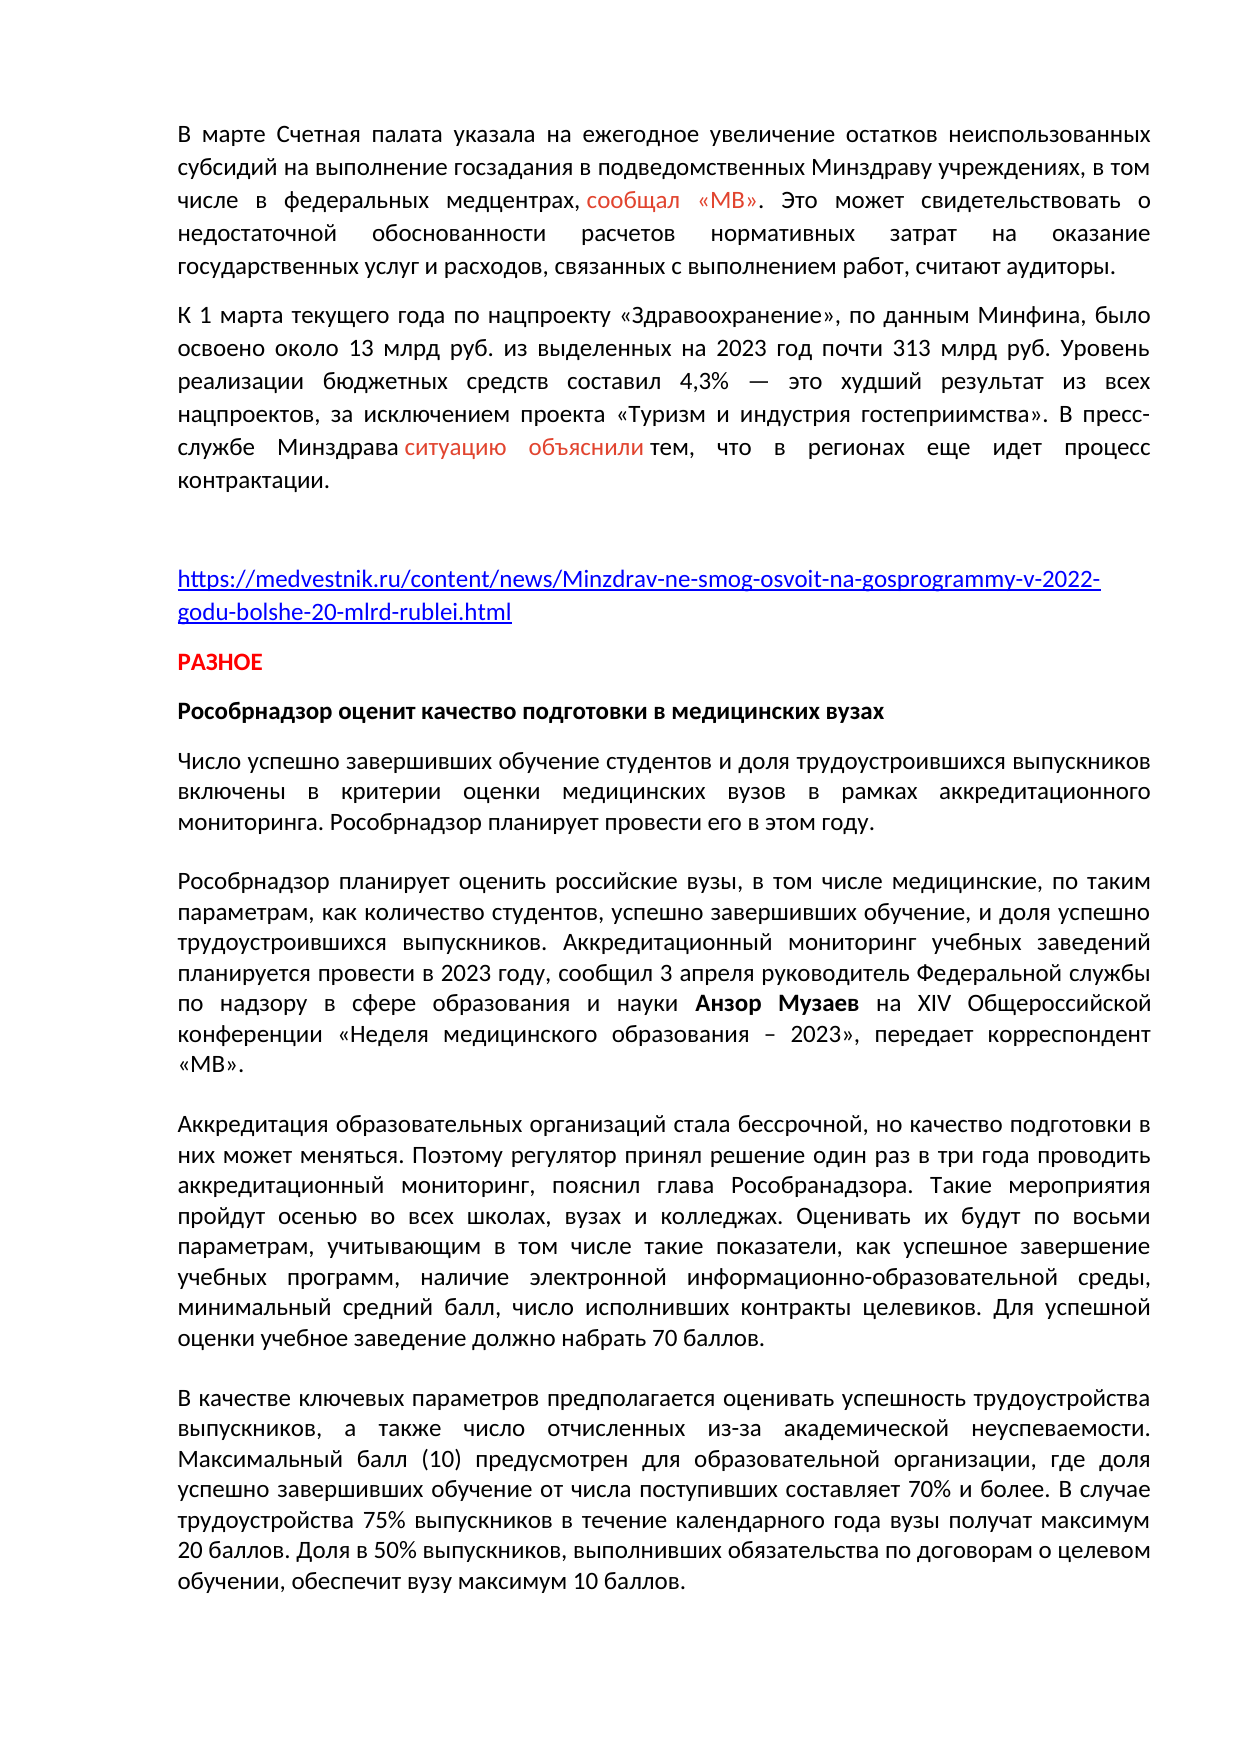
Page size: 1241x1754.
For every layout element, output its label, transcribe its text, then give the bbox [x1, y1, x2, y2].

text Рособрнадзор оценит качество подготовки в медицинских вузах [177, 695, 1152, 726]
text К 1 марта текущего года по нацпроекту «Здравоохранение», по данным Минфина, было освоено около 13 млрд руб. из выделенных на 2023 год почти 313 млрд руб. Уровень реализации бюджетных средств составил 4,3% — это худший результат из всех нацпроектов, за исключением проекта «Туризм и индустрия гостеприимства». В пресс-службе Минздрава ситуацию объяснили тем, что в регионах еще идет процесс контрактации. [177, 299, 1152, 494]
text В марте Счетная палата указала на ежегодное увеличение остатков неиспользованных субсидий на выполнение госзадания в подведомственных Минздраву учреждениях, в том числе в федеральных медцентрах, сообщал «МВ». Это может свидетельствовать о недостаточной обоснованности расчетов нормативных затрат на оказание государственных услуг и расходов, связанных с выполнением работ, считают аудиторы. [177, 118, 1152, 280]
text РАЗНОЕ [177, 646, 1152, 676]
text Число успешно завершивших обучение студентов и доля трудоустроившихся выпускников включены в критерии оценки медицинских вузов в рамках аккредитационного мониторинга. Рособрнадзор планирует провести его в этом году. [177, 745, 1152, 836]
text В качестве ключевых параметров предполагается оценивать успешность трудоустройства выпускников, а также число отчисленных из-за академической неуспеваемости. Максимальный балл (10) предусмотрен для образовательной организации, где доля успешно завершивших обучение от числа поступивших составляет 70% и более. В случае трудоустройства 75% выпускников в течение календарного года вузы получат максимум 20 баллов. Доля в 50% выпускников, выполнивших обязательства по договорам о целевом обучении, обеспечит вузу максимум 10 баллов. [177, 1382, 1152, 1595]
text https://medvestnik.ru/content/news/Minzdrav-ne-smog-osvoit-na-gosprogrammy-v-2022-godu-bolshe-20-mlrd-rublei.html [177, 563, 1152, 627]
text Рособрнадзор планирует оценить российские вузы, в том числе медицинские, по таким параметрам, как количество студентов, успешно завершивших обучение, и доля успешно трудоустроившихся выпускников. Аккредитационный мониторинг учебных заведений планируется провести в 2023 году, сообщил 3 апреля руководитель Федеральной службы по надзору в сфере образования и науки Анзор Музаев на XIV Общероссийской конференции «Неделя медицинского образования – 2023», передает корреспондент «МВ». [177, 866, 1152, 1079]
text Аккредитация образовательных организаций стала бессрочной, но качество подготовки в них может меняться. Поэтому регулятор принял решение один раз в три года проводить аккредитационный мониторинг, пояснил глава Рособранадзора. Такие мероприятия пройдут осенью во всех школах, вузах и колледжах. Оценивать их будут по восьми параметрам, учитывающим в том числе такие показатели, как успешное завершение учебных программ, наличие электронной информационно-образовательной среды, минимальный средний балл, число исполнивших контракты целевиков. Для успешной оценки учебное заведение должно набрать 70 баллов. [177, 1108, 1152, 1352]
